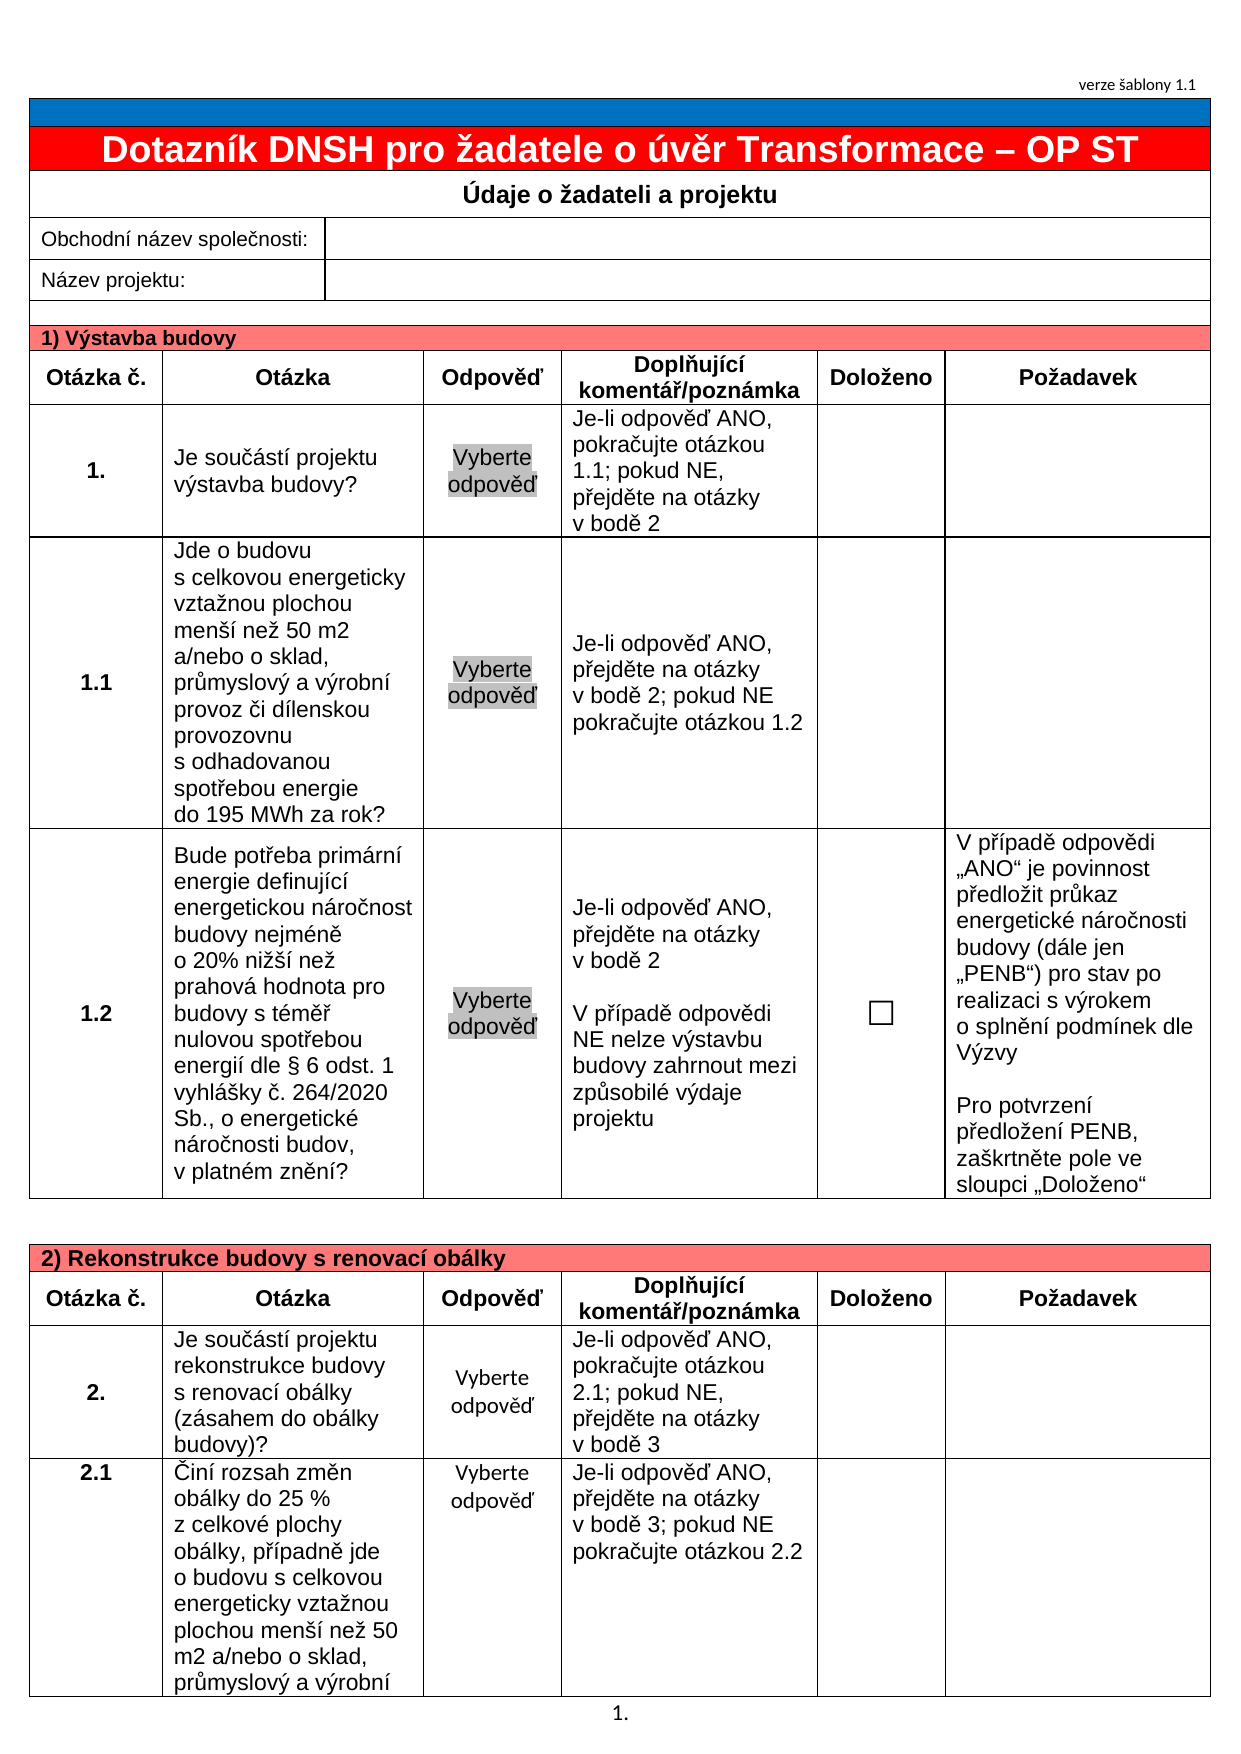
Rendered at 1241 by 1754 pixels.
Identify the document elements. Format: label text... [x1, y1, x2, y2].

table_cell Bude potřeba primární energie definující energetickou náročnost budovy nejméně o 20% nižší než prahová hodnota pro budovy s téměř nulovou spotřebou energií dle § 6 odst. 1 vyhlášky č. 264/2020 Sb., o energetické náročnosti budov, v platném znění? [163, 829, 423, 1197]
table_cell Název projektu: [30, 260, 324, 300]
table_cell Doplňující komentář/poznámka [562, 351, 817, 404]
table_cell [163, 1459, 423, 1696]
table_cell Doloženo [818, 1272, 945, 1325]
table_cell [326, 218, 1210, 258]
table_cell 1.2 [30, 829, 162, 1197]
table_cell [326, 260, 1210, 300]
table_cell [424, 538, 561, 827]
table_cell Otázka [163, 351, 423, 404]
table_cell Odpověď [424, 1272, 561, 1325]
table_cell Údaje o žadateli a projektu [30, 171, 1210, 217]
table_cell 2. [30, 1326, 162, 1457]
table_cell 1. [30, 405, 162, 536]
table_cell Otázka č. [30, 1272, 162, 1325]
table_cell [424, 405, 561, 536]
table_cell Doloženo [818, 351, 944, 404]
table_cell Otázka č. [30, 351, 162, 404]
table_cell Je součástí projektu rekonstrukce budovy s renovací obálky (zásahem do obálky budovy)? [163, 1326, 423, 1457]
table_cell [562, 1459, 817, 1696]
table_cell Je-li odpověď ANO, pokračujte otázkou 1.1; pokud NE, přejděte na otázky v bodě 2 [562, 405, 817, 536]
table_cell [818, 405, 944, 536]
table_cell Je-li odpověď ANO, pokračujte otázkou 2.1; pokud NE, přejděte na otázky v bodě 3 [562, 1326, 817, 1457]
table_cell V případě odpovědi „ANO“ je povinnost předložit průkaz energetické náročnosti budovy (dále jen „PENB“) pro stav po realizaci s výrokem o splnění podmínek dle Výzvy Pro potvrzení předložení PENB, zaškrtněte pole ve sloupci „Doloženo“ [946, 829, 1210, 1197]
table_cell Je-li odpověď ANO, přejděte na otázky v bodě 2 V případě odpovědi NE nelze výstavbu budovy zahrnout mezi způsobilé výdaje projektu [562, 829, 817, 1197]
table_cell [946, 1326, 1210, 1457]
table_cell Je součástí projektu výstavba budovy? [163, 405, 423, 536]
table_cell 1.1 [30, 538, 162, 827]
table_cell [818, 1326, 945, 1457]
table_cell Obchodní název společnosti: [30, 218, 324, 258]
table_cell [946, 405, 1210, 536]
table_cell Požadavek [946, 351, 1210, 404]
table_cell [424, 829, 561, 1197]
table_header [30, 99, 1210, 126]
table_cell Otázka [163, 1272, 423, 1325]
table_cell [818, 829, 944, 1197]
table_cell Odpověď [424, 351, 561, 404]
table_cell Dotazník DNSH pro žadatele o úvěr Transformace – OP ST [30, 127, 1210, 170]
table_cell 1) Výstavba budovy [30, 326, 1210, 350]
table_cell Požadavek [946, 1272, 1210, 1325]
table_cell Je-li odpověď ANO, přejděte na otázky v bodě 2; pokud NE pokračujte otázkou 1.2 [562, 538, 817, 827]
table_cell [946, 538, 1210, 827]
table_cell 2.1 [30, 1459, 162, 1696]
table_cell [946, 1459, 1210, 1696]
table_cell [818, 1459, 945, 1696]
table_cell Jde o budovu s celkovou energeticky vztažnou plochou menší než 50 m2 a/nebo o sklad, průmyslový a výrobní provoz či dílenskou provozovnu s odhadovanou spotřebou energie do 195 MWh za rok? [163, 538, 423, 827]
table_cell [30, 301, 1210, 325]
table_cell [818, 538, 944, 827]
table_cell Doplňující komentář/poznámka [562, 1272, 817, 1325]
table_header 2) Rekonstrukce budovy s renovací obálky [30, 1245, 1210, 1271]
